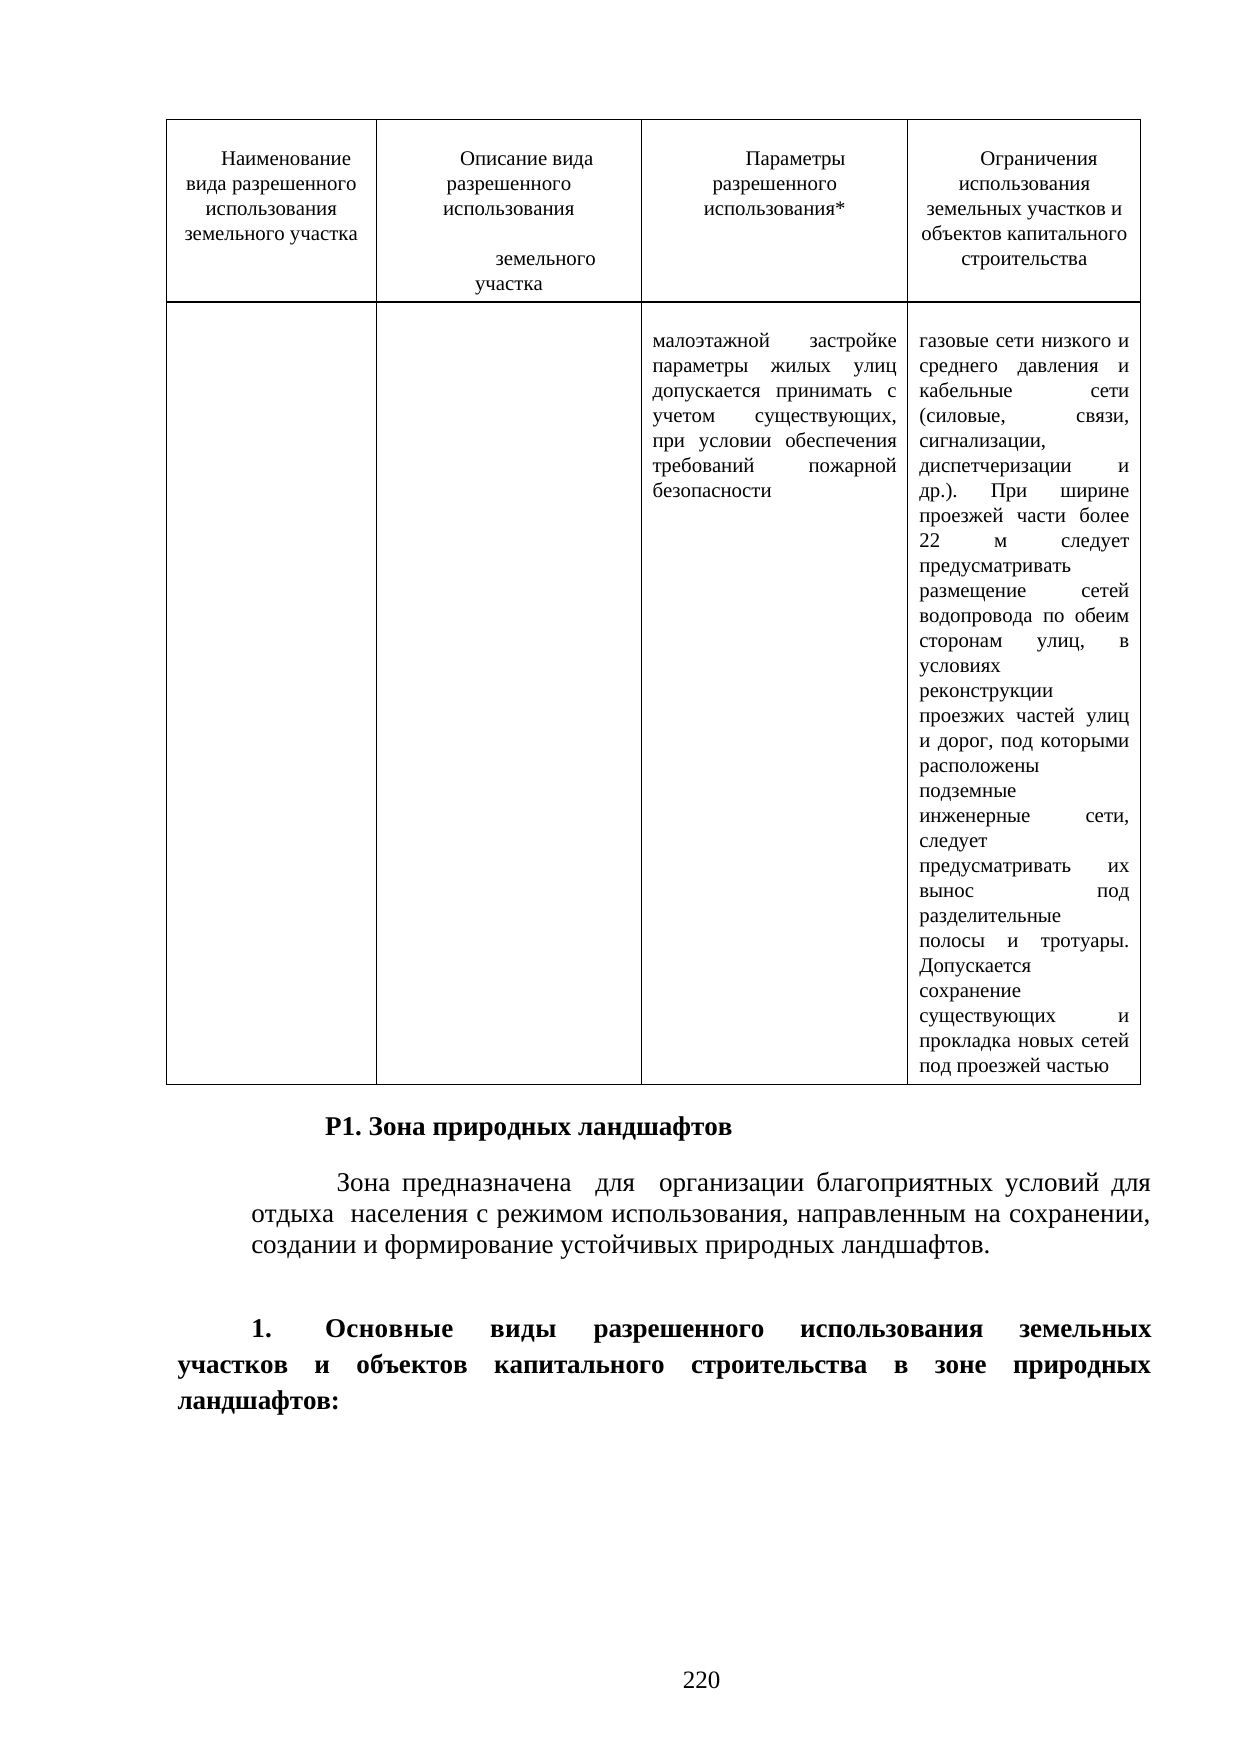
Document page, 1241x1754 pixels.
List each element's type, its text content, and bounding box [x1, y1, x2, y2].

list Основные виды разрешенного использования земельных участков и объектов капитального строительства в зоне природных ландшафтов: [177, 1312, 1152, 1415]
text Зона предназначена для организации благоприятных условий для отдыха населения с режимом использования, направленным на сохранении, создании и формирование устойчивых природных ландшафтов. [251, 1166, 1152, 1259]
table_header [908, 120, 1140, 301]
text Р1. Зона природных ландшафтов [251, 1110, 1152, 1141]
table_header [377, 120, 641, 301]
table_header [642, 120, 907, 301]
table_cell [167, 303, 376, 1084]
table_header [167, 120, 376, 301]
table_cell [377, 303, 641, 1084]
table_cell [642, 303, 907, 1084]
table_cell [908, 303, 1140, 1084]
